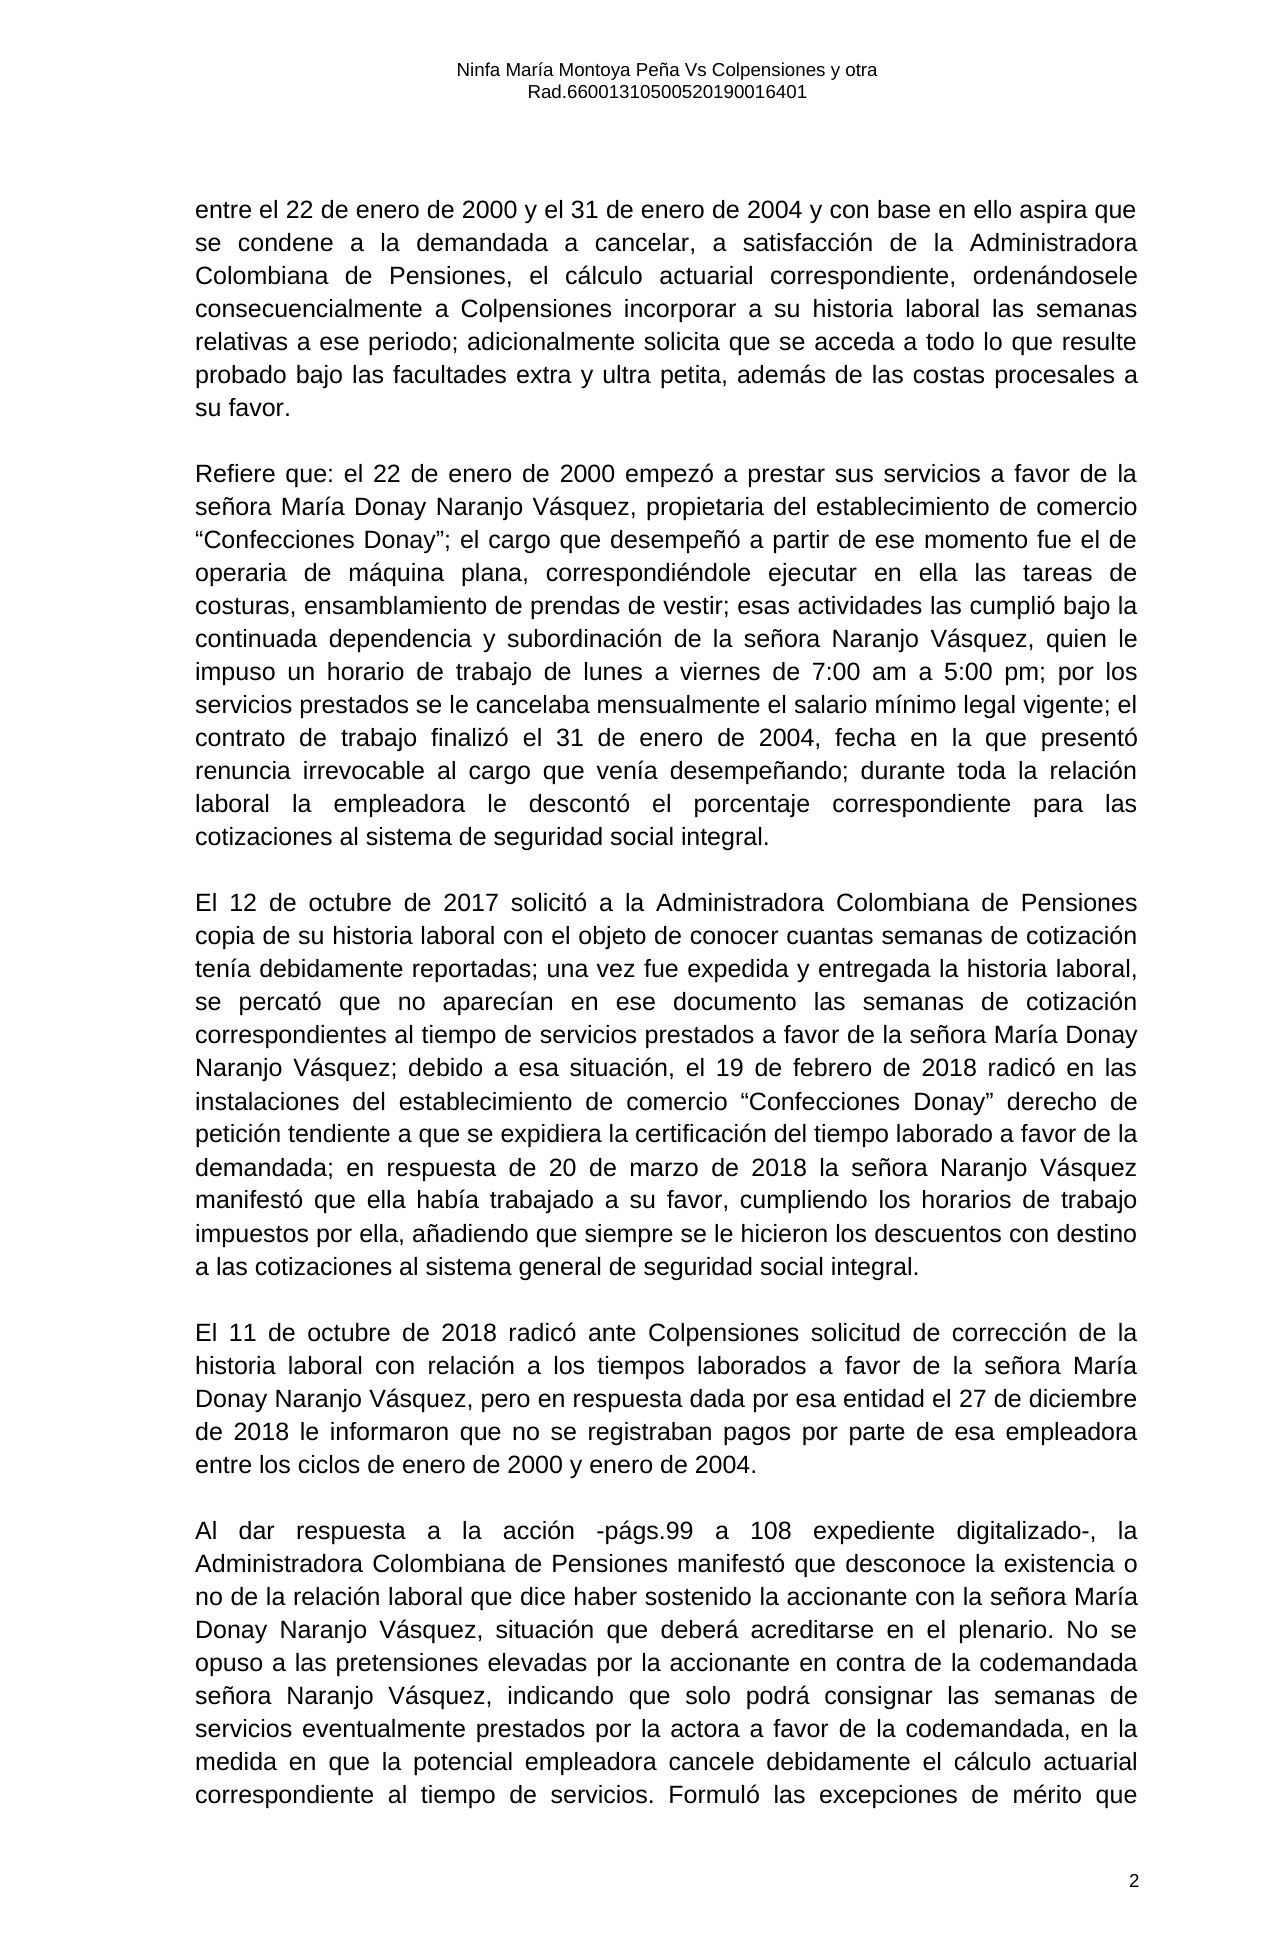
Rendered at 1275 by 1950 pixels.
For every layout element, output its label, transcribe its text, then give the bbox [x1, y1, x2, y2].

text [195, 195, 1139, 422]
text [195, 1516, 1139, 1809]
text El 12 de octubre de 2017 solicitó a la Administradora Colombiana de Pensiones copia de su historia laboral con el objeto de conocer cuantas semanas de cotización tenía debidamente reportadas; una vez fue expedida y entregada la historia laboral, se percató que no aparecían en ese documento las semanas de cotización correspondientes al tiempo de servicios prestados a favor de la señora María Donay Naranjo Vásquez; debido a esa situación, el 19 de febrero de 2018 radicó en las instalaciones del establecimiento de comercio “Confecciones Donay” derecho de petición tendiente a que se expidiera la certificación del tiempo laborado a favor de la demandada; en respuesta de 20 de marzo de 2018 la señora Naranjo Vásquez manifestó que ella había trabajado a su favor, cumpliendo los horarios de trabajo impuestos por ella, añadiendo que siempre se le hicieron los descuentos con destino a las cotizaciones al sistema general de seguridad social integral. [195, 888, 1139, 1280]
text Refiere que: el 22 de enero de 2000 empezó a prestar sus servicios a favor de la señora María Donay Naranjo Vásquez, propietaria del establecimiento de comercio “Confecciones Donay”; el cargo que desempeñó a partir de ese momento fue el de operaria de máquina plana, correspondiéndole ejecutar en ella las tareas de costuras, ensamblamiento de prendas de vestir; esas actividades las cumplió bajo la continuada dependencia y subordinación de la señora Naranjo Vásquez, quien le impuso un horario de trabajo de lunes a viernes de 7:00 am a 5:00 pm; por los servicios prestados se le cancelaba mensualmente el salario mínimo legal vigente; el contrato de trabajo finalizó el 31 de enero de 2004, fecha en la que presentó renuncia irrevocable al cargo que venía desempeñando; durante toda la relación laboral la empleadora le descontó el porcentaje correspondiente para las cotizaciones al sistema de seguridad social integral. [195, 459, 1139, 851]
text El 11 de octubre de 2018 radicó ante Colpensiones solicitud de corrección de la historia laboral con relación a los tiempos laborados a favor de la señora María Donay Naranjo Vásquez, pero en respuesta dada por esa entidad el 27 de diciembre de 2018 le informaron que no se registraban pagos por parte de esa empleadora entre los ciclos de enero de 2000 y enero de 2004. [195, 1318, 1139, 1478]
